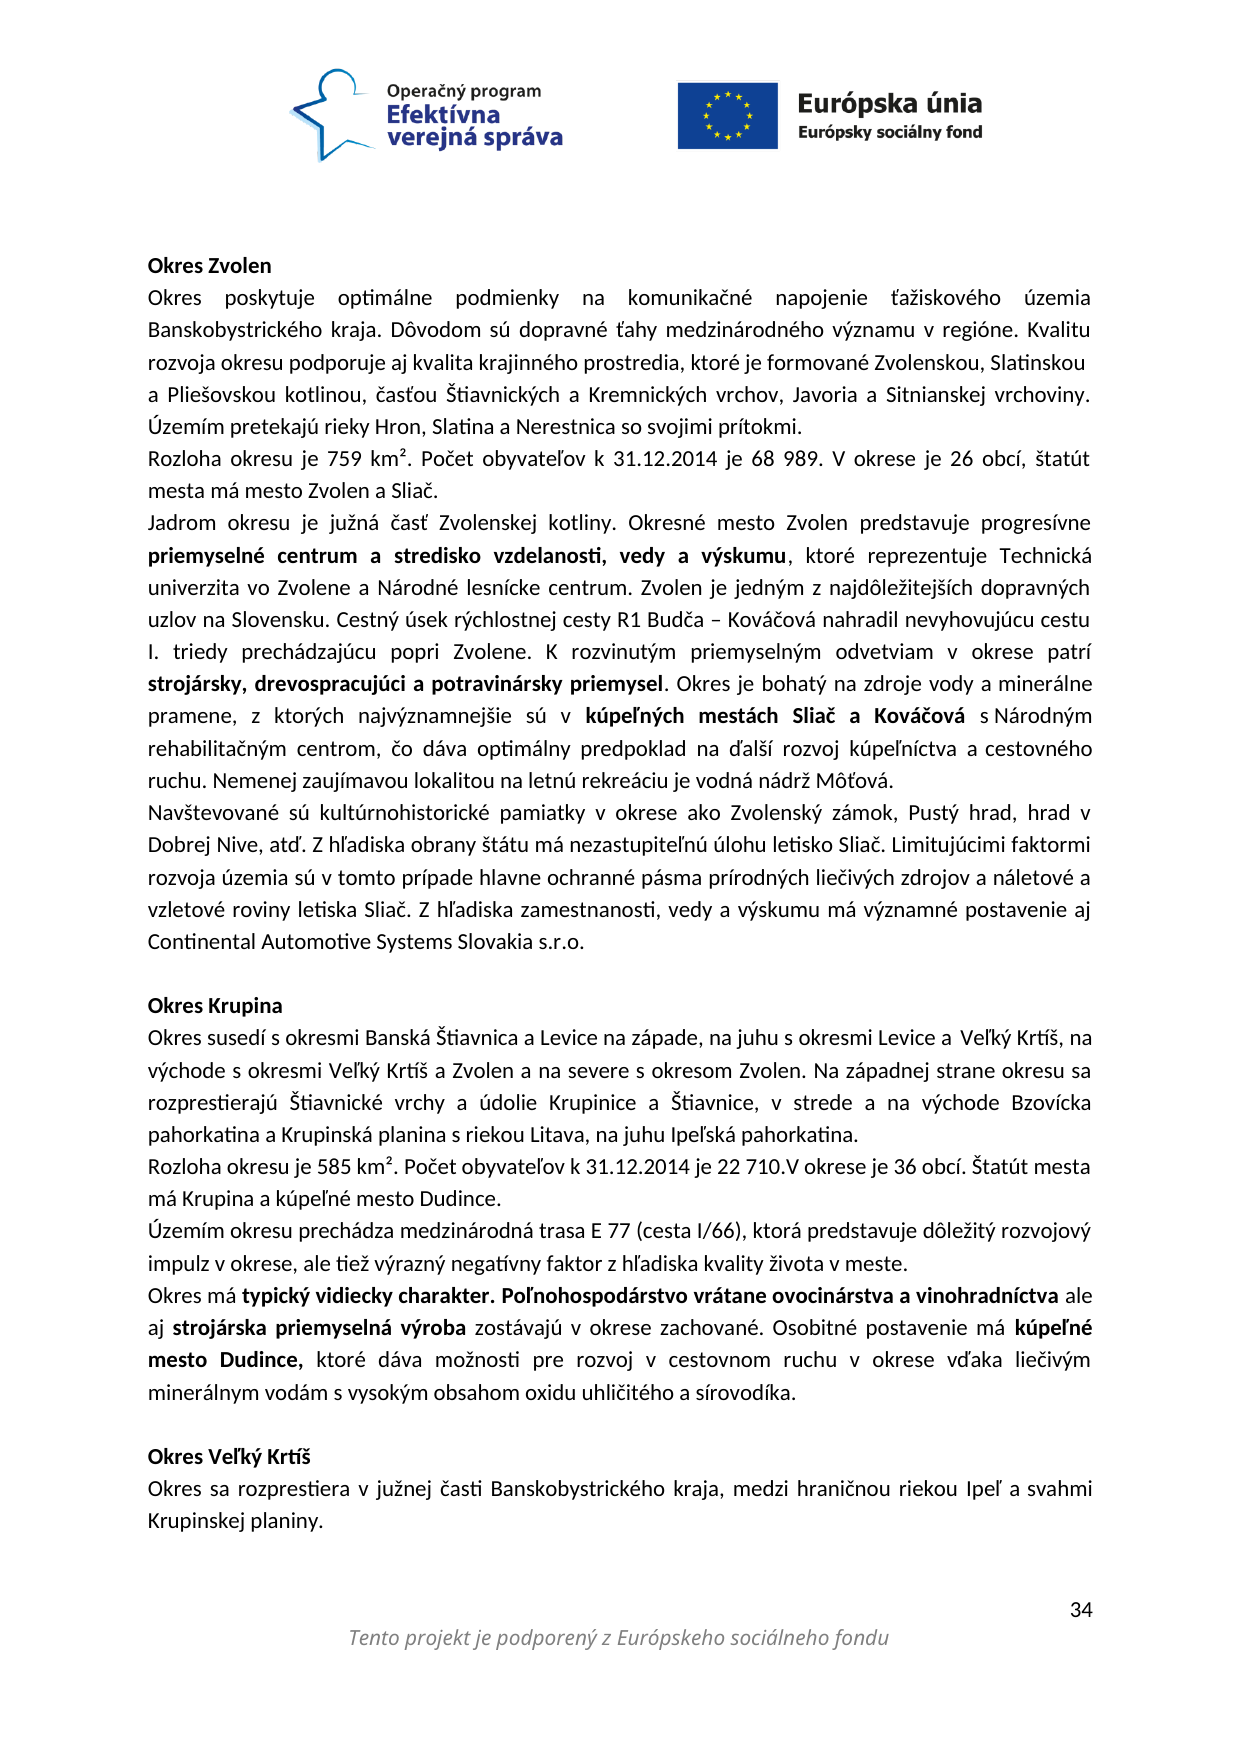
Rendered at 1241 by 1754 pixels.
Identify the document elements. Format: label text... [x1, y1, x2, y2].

text Okres Krupina [148, 991, 1093, 1019]
text Okres susedí s okresmi Banská Štiavnica a Levice na západe, na juhu s okresmi Levice a Veľký Krtíš, na východe s okresmi Veľký Krtíš a Zvolen a na severe s okresom Zvolen. Na západnej strane okresu sa rozprestierajú Štiavnické vrchy a údolie Krupinice a Štiavnice, v strede a na východe Bzovícka pahorkatina a Krupinská planina s riekou Litava, na juhu Ipeľská pahorkatina. [148, 1023, 1093, 1148]
text Okres Veľký Krtíš [148, 1442, 1093, 1470]
text Územím okresu prechádza medzinárodná trasa E 77 (cesta I/66), ktorá predstavuje dôležitý rozvojový impulz v okrese, ale tiež výrazný negatívny faktor z hľadiska kvality života v meste. [148, 1217, 1093, 1277]
text Rozloha okresu je 759 km². Počet obyvateľov k 31.12.2014 je 68 989. V okrese je 26 obcí, štatút mesta má mesto Zvolen a Sliač. [148, 444, 1093, 504]
text Navštevované sú kultúrnohistorické pamiatky v okrese ako Zvolenský zámok, Pustý hrad, hrad v Dobrej Nive, atď. Z hľadiska obrany štátu má nezastupiteľnú úlohu letisko Sliač. Limitujúcimi faktormi rozvoja územia sú v tomto prípade hlavne ochranné pásma prírodných liečivých zdrojov a náletové a vzletové roviny letiska Sliač. Z hľadiska zamestnanosti, vedy a výskumu má významné postavenie aj Continental Automotive Systems Slovakia s.r.o. [148, 798, 1093, 955]
text Okres sa rozprestiera v južnej časti Banskobystrického kraja, medzi hraničnou riekou Ipeľ a svahmi Krupinskej planiny. [148, 1474, 1093, 1534]
text Okres Zvolen [148, 251, 1093, 279]
text Okres poskytuje optimálne podmienky na komunikačné napojenie ťažiskového územia Banskobystrického kraja. Dôvodom sú dopravné ťahy medzinárodného významu v regióne. Kvalitu rozvoja okresu podporuje aj kvalita krajinného prostredia, ktoré je formované Zvolenskou, Slatinskou [148, 283, 1093, 376]
text a Pliešovskou kotlinou, časťou Štiavnických a Kremnických vrchov, Javoria a Sitnianskej vrchoviny. Územím pretekajú rieky Hron, Slatina a Nerestnica so svojimi prítokmi. [148, 380, 1093, 440]
text Okres má typický vidiecky charakter. Poľnohospodárstvo vrátane ovocinárstva a vinohradníctva ale aj strojárska priemyselná výroba zostávajú v okrese zachované. Osobitné postavenie má kúpeľné mesto Dudince, ktoré dáva možnosti pre rozvoj v cestovnom ruchu v okrese vďaka liečivým minerálnym vodám s vysokým obsahom oxidu uhličitého a sírovodíka. [148, 1281, 1093, 1406]
text Rozloha okresu je 585 km². Počet obyvateľov k 31.12.2014 je 22 710.V okrese je 36 obcí. Štatút mesta má Krupina a kúpeľné mesto Dudince. [148, 1152, 1093, 1212]
picture [264, 61, 1008, 185]
text Jadrom okresu je južná časť Zvolenskej kotliny. Okresné mesto Zvolen predstavuje progresívne priemyselné centrum a stredisko vzdelanosti, vedy a výskumu, ktoré reprezentuje Technická univerzita vo Zvolene a Národné lesnícke centrum. Zvolen je jedným z najdôležitejších dopravných uzlov na Slovensku. Cestný úsek rýchlostnej cesty R1 Budča – Kováčová nahradil nevyhovujúcu cestu I. triedy prechádzajúcu popri Zvolene. K rozvinutým priemyselným odvetviam v okrese patrí strojársky, drevospracujúci a potravinársky priemysel. Okres je bohatý na zdroje vody a minerálne pramene, z ktorých najvýznamnejšie sú v kúpeľných mestách Sliač a Kováčová s Národným rehabilitačným centrom, čo dáva optimálny predpoklad na ďalší rozvoj kúpeľníctva a cestovného ruchu. Nemenej zaujímavou lokalitou na letnú rekreáciu je vodná nádrž Môťová. [148, 508, 1093, 794]
